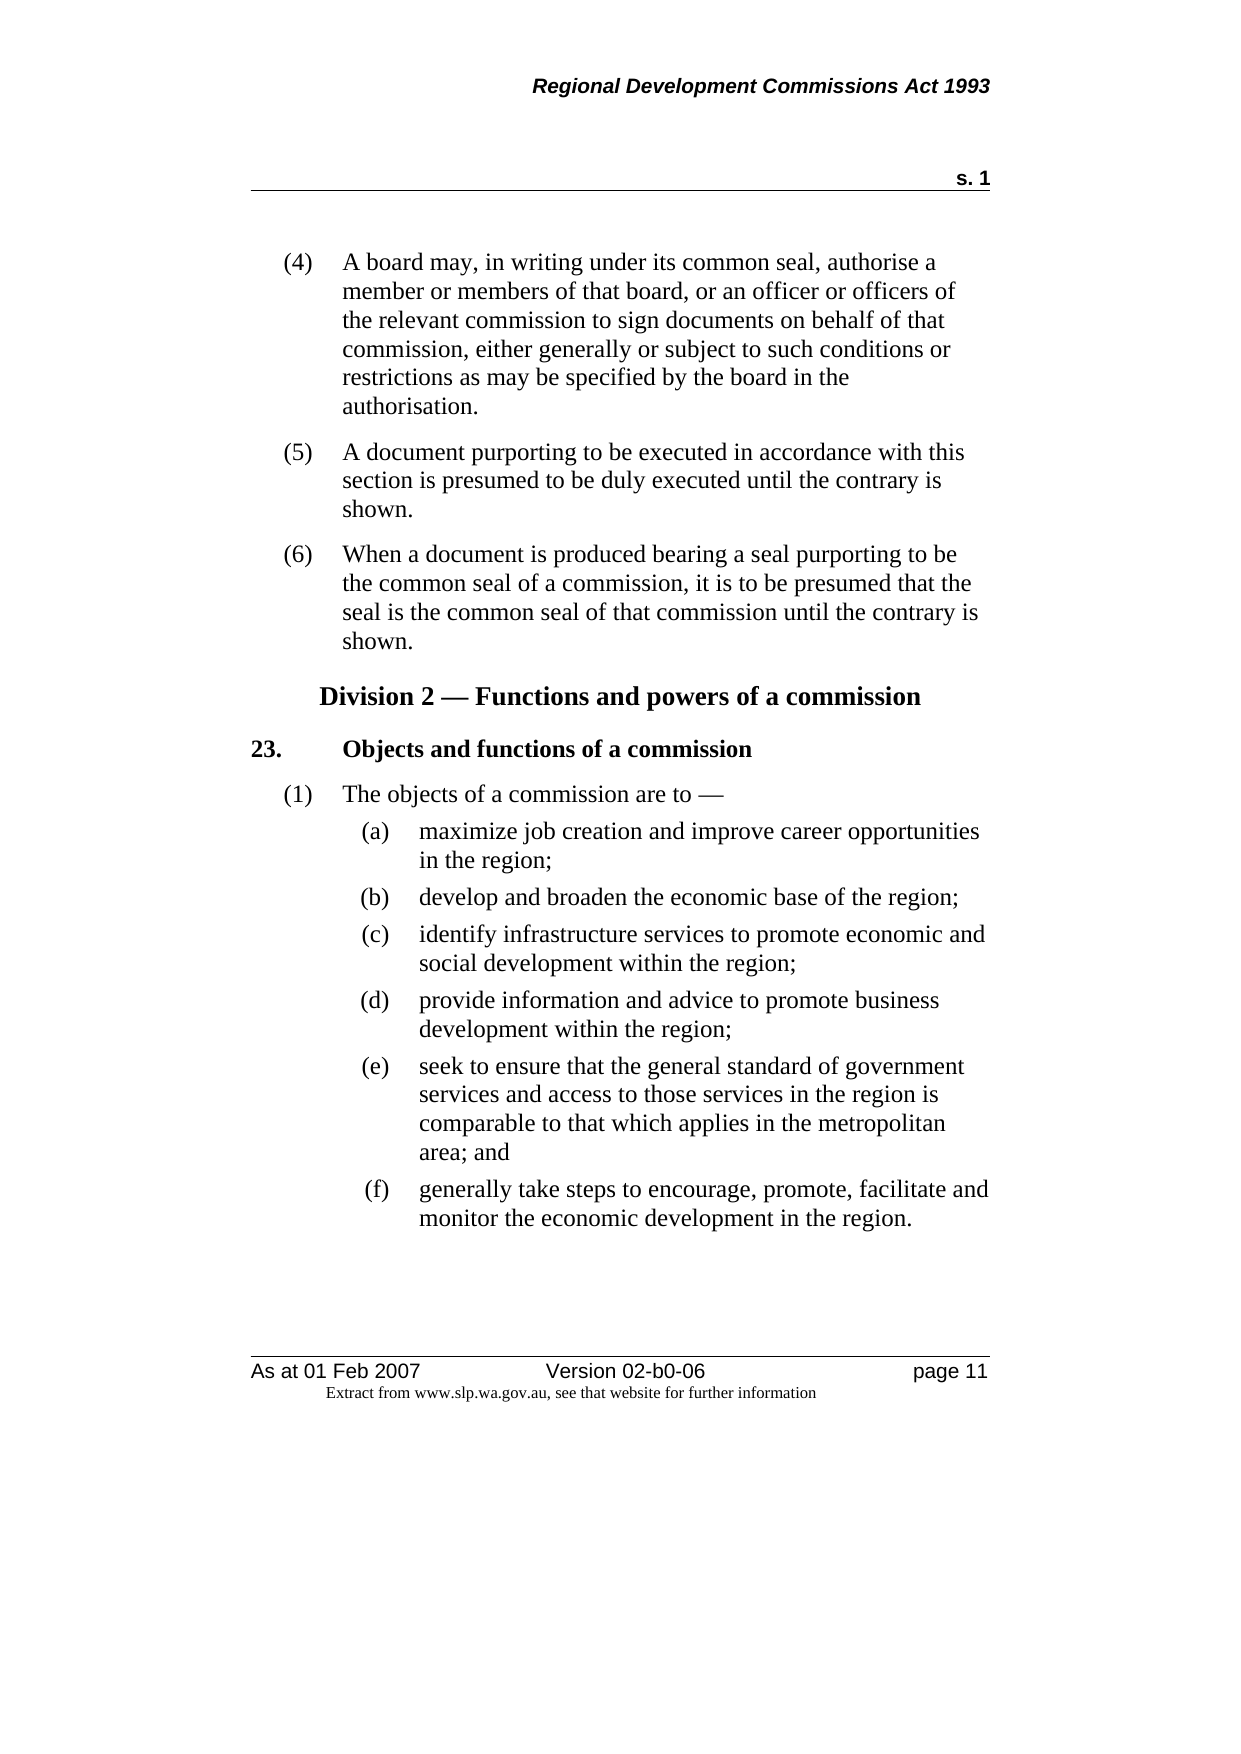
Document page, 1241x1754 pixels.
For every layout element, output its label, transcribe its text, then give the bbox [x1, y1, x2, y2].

text (6) When a document is produced bearing a seal purporting to be the common seal of a commission, it is to be presumed that the seal is the common seal of that commission until the contrary is shown. [251, 539, 990, 654]
subtitle Division 2 — Functions and powers of a commission [251, 679, 990, 711]
text (b) develop and broaden the economic base of the region; [251, 882, 990, 911]
text (5) A document purporting to be executed in accordance with this section is presumed to be duly executed until the contrary is shown. [251, 437, 990, 523]
text (e) seek to ensure that the general standard of government services and access to those services in the region is comparable to that which applies in the metropolitan area; and [251, 1051, 990, 1166]
text (4) A board may, in writing under its common seal, authorise a member or members of that board, or an officer or officers of the relevant commission to sign documents on behalf of that commission, either generally or subject to such conditions or restrictions as may be specified by the board in the authorisation. [251, 247, 990, 420]
text (a) maximize job creation and improve career opportunities in the region; [251, 816, 990, 874]
text (d) provide information and advice to promote business development within the region; [251, 985, 990, 1042]
text (f) generally take steps to encourage, promote, facilitate and monitor the economic development in the region. [251, 1174, 990, 1232]
subtitle 23. Objects and functions of a commission [251, 734, 990, 762]
text (1) The objects of a commission are to — [251, 779, 990, 808]
text (c) identify infrastructure services to promote economic and social development within the region; [251, 919, 990, 977]
